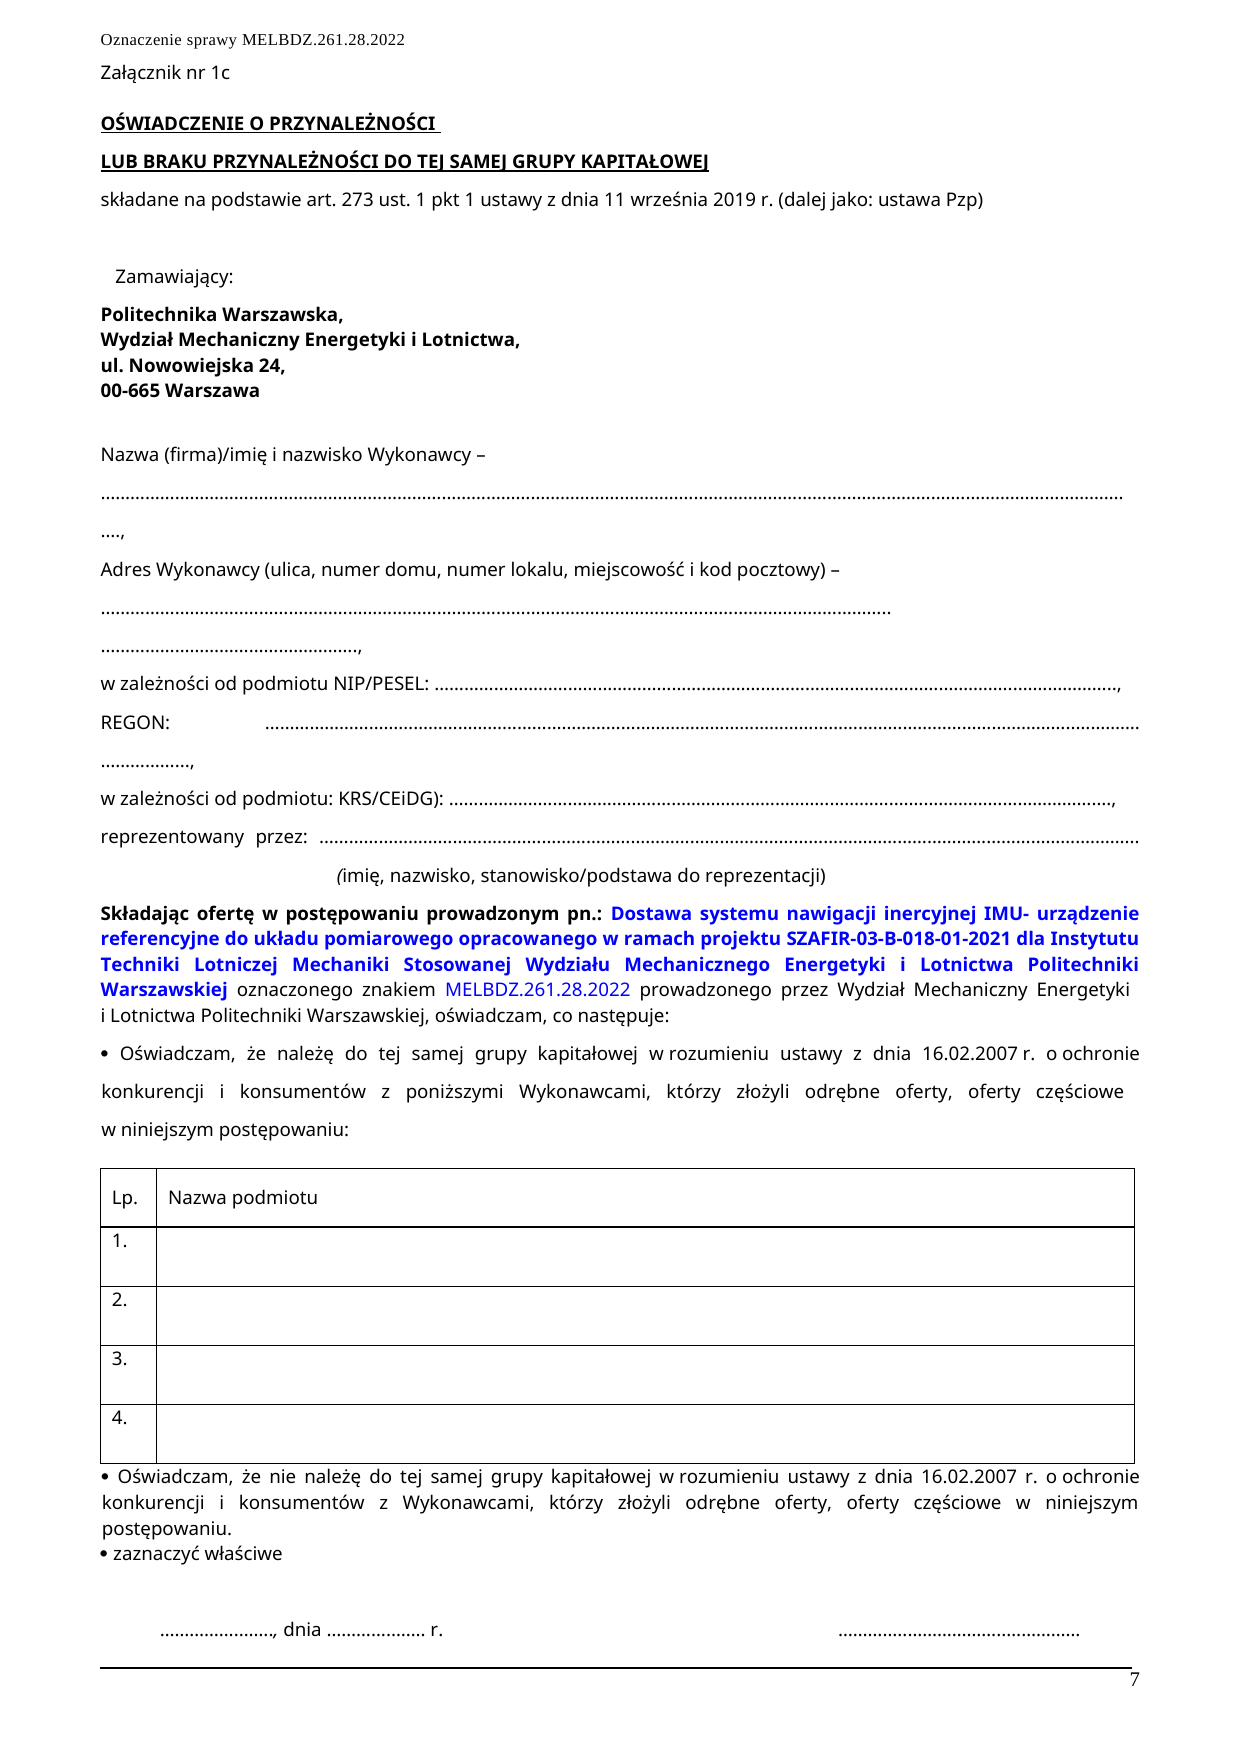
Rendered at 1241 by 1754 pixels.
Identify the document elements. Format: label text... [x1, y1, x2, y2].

table_cell [157, 1228, 1134, 1286]
text Oświadczenie o przynależności [100, 110, 1140, 136]
text lub braku przynależności do tej samej grupy kapitałowej [100, 148, 1140, 174]
table_cell [157, 1346, 1134, 1404]
text składane na podstawie art. 273 ust. 1 pkt 1 ustawy z dnia 11 września 2019 r. (dalej jako: ustawa Pzp) [100, 187, 1140, 212]
table_cell [157, 1405, 1134, 1463]
table_cell [101, 1228, 156, 1286]
table_cell [157, 1287, 1134, 1344]
text Wydział Mechaniczny Energetyki i Lotnictwa, [100, 327, 1140, 352]
text Zamawiający: [100, 263, 1140, 288]
text Oświadczam, że należę do tej samej grupy kapitałowej w rozumieniu ustawy z dnia 16.02.2007 r. o ochronie konkurencji i konsumentów z poniższymi Wykonawcami, którzy złożyli odrębne oferty, oferty częściowe w niniejszym postępowaniu: [101, 1040, 1140, 1142]
text Składając ofertę w postępowaniu prowadzonym pn.: Dostawa systemu nawigacji inercyjnej IMU- urządzenie referencyjne do układu pomiarowego opracowanego w ramach projektu SZAFIR-03-B-018-01-2021 dla Instytutu Techniki Lotniczej Mechaniki Stosowanej Wydziału Mechanicznego Energetyki i Lotnictwa Politechniki Warszawskiej oznaczonego znakiem MELBDZ.261.28.2022 prowadzonego przez Wydział Mechaniczny Energetyki i Lotnictwa Politechniki Warszawskiej, oświadczam, co następuje: [100, 900, 1140, 1028]
text ………………………………………………………………………………………………………………………………………………………….………….……………….…., [100, 479, 1140, 543]
text Politechnika Warszawska, [100, 301, 1140, 327]
text REGON: ………………………………………………………………………………………………………………………………………………..………….……………..., [100, 709, 1140, 773]
table_cell [101, 1346, 156, 1404]
text Adres Wykonawcy (ulica, numer domu, numer lokalu, miejscowość i kod pocztowy) – [100, 556, 1140, 582]
text w zależności od podmiotu: KRS/CEiDG): …………………………………………………………………..………….…………….………………………., [100, 785, 1140, 811]
table_header Nazwa podmiotu [157, 1169, 1134, 1226]
table_cell [101, 1287, 156, 1344]
text 00-665 Warszawa [100, 378, 1140, 403]
text Nazwa (firma)/imię i nazwisko Wykonawcy – [100, 441, 1140, 467]
text reprezentowany przez: ………………………………………………………………………………………………………………………………………….……... (imię, nazwisko, stanowisko/podstawa do reprezentacji) [100, 824, 1140, 887]
text ………………………..…………………………………………………………………………………………………………………..……………………………………………., [100, 594, 1140, 658]
text …………….……., dnia ………….……. r. …………..………………..…………… [100, 1617, 1140, 1642]
text Załącznik nr 1c [100, 59, 1140, 84]
text Oświadczam, że nie należę do tej samej grupy kapitałowej w rozumieniu ustawy z dnia 16.02.2007 r. o ochronie konkurencji i konsumentów z Wykonawcami, którzy złożyli odrębne oferty, oferty częściowe w niniejszym postępowaniu. [102, 1464, 1140, 1540]
text ul. Nowowiejska 24, [100, 352, 1140, 378]
text w zależności od podmiotu NIP/PESEL: ………………………………………………………………………………………….…………...……………….., [100, 671, 1140, 696]
table_cell [101, 1405, 156, 1463]
table_header Lp. [101, 1169, 156, 1226]
text zaznaczyć właściwe [100, 1540, 1140, 1566]
